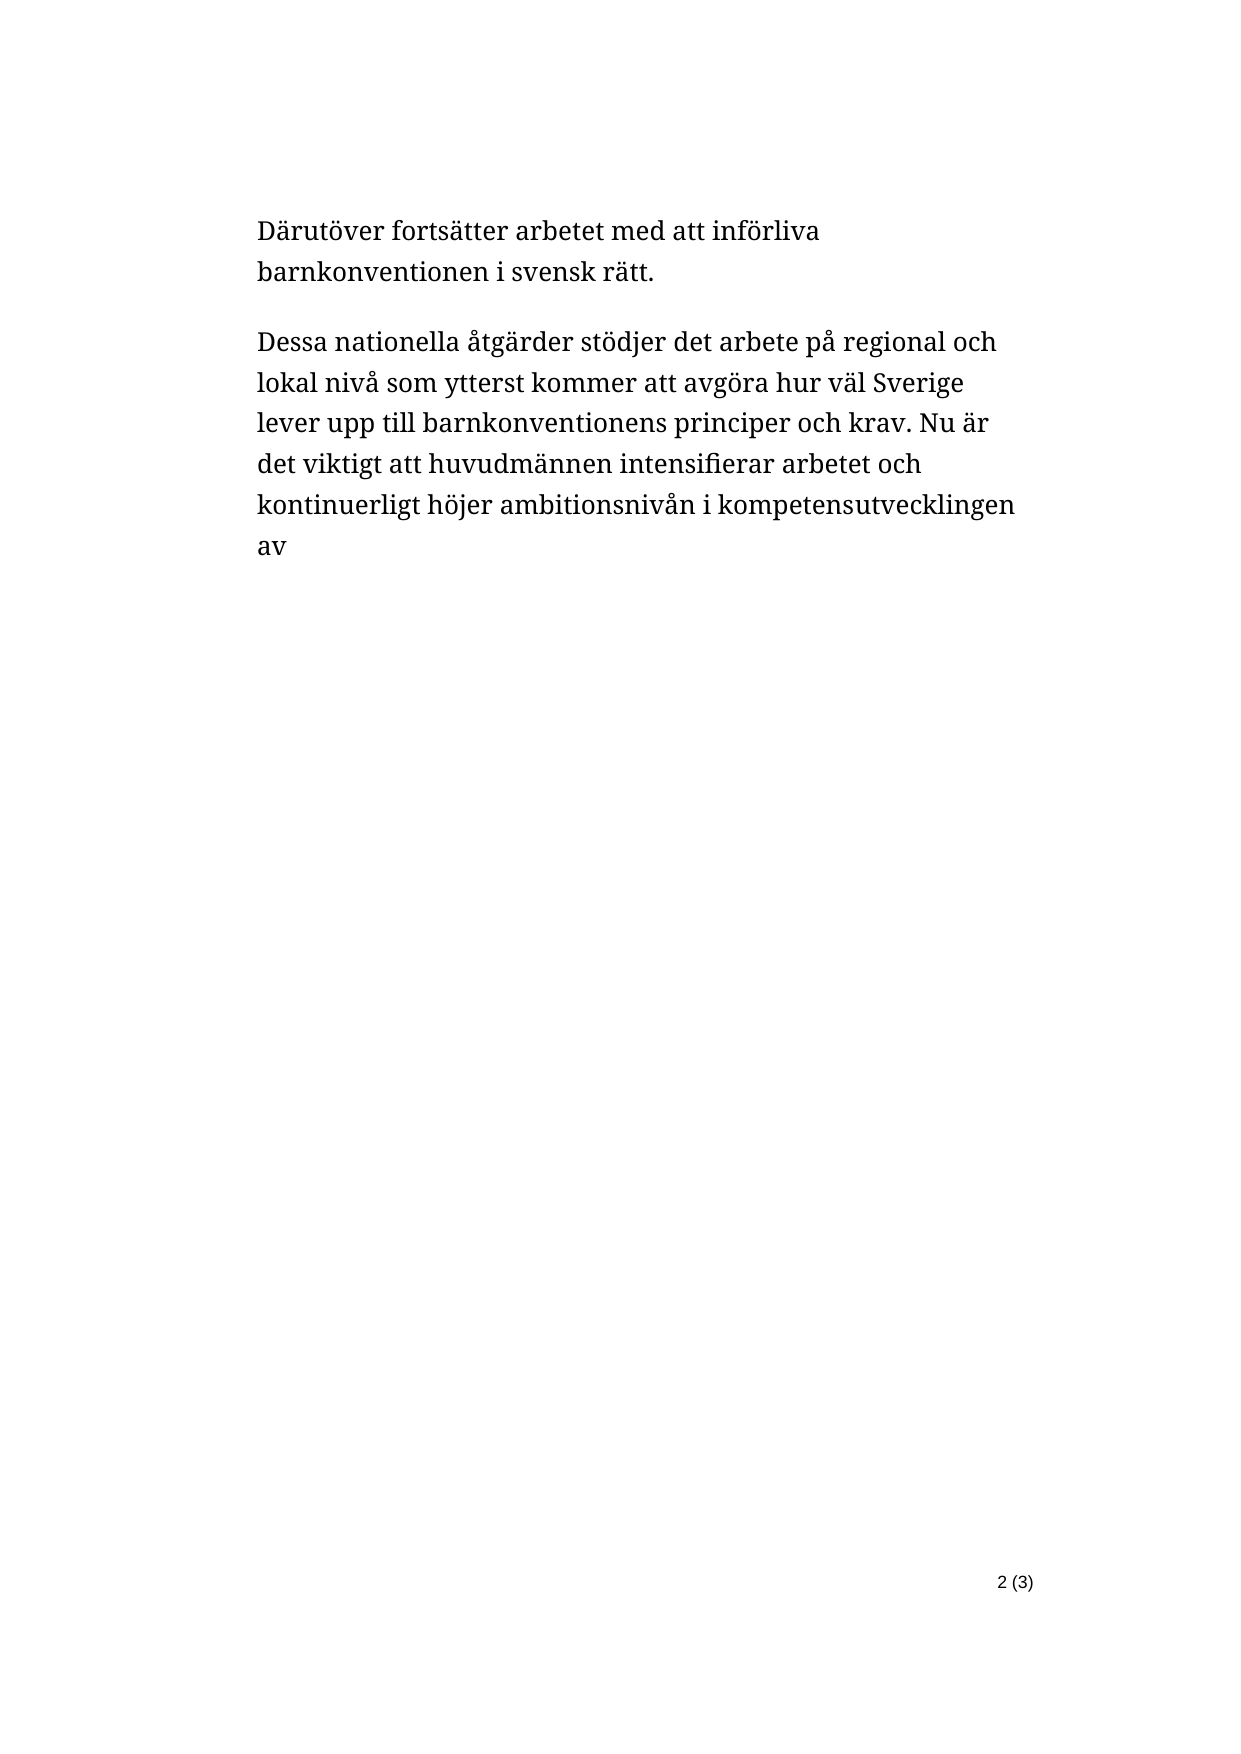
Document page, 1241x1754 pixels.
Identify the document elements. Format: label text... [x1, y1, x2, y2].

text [257, 213, 1033, 289]
text Dessa nationella åtgärder stödjer det arbete på regional och lokal nivå som ytterst kommer att avgöra hur väl Sverige lever upp till barnkonventionens principer och krav. Nu är det viktigt att huvudmännen intensifierar arbetet och kontinuerligt höjer ambitionsnivån i kompetensutvecklingen av [257, 323, 1033, 563]
